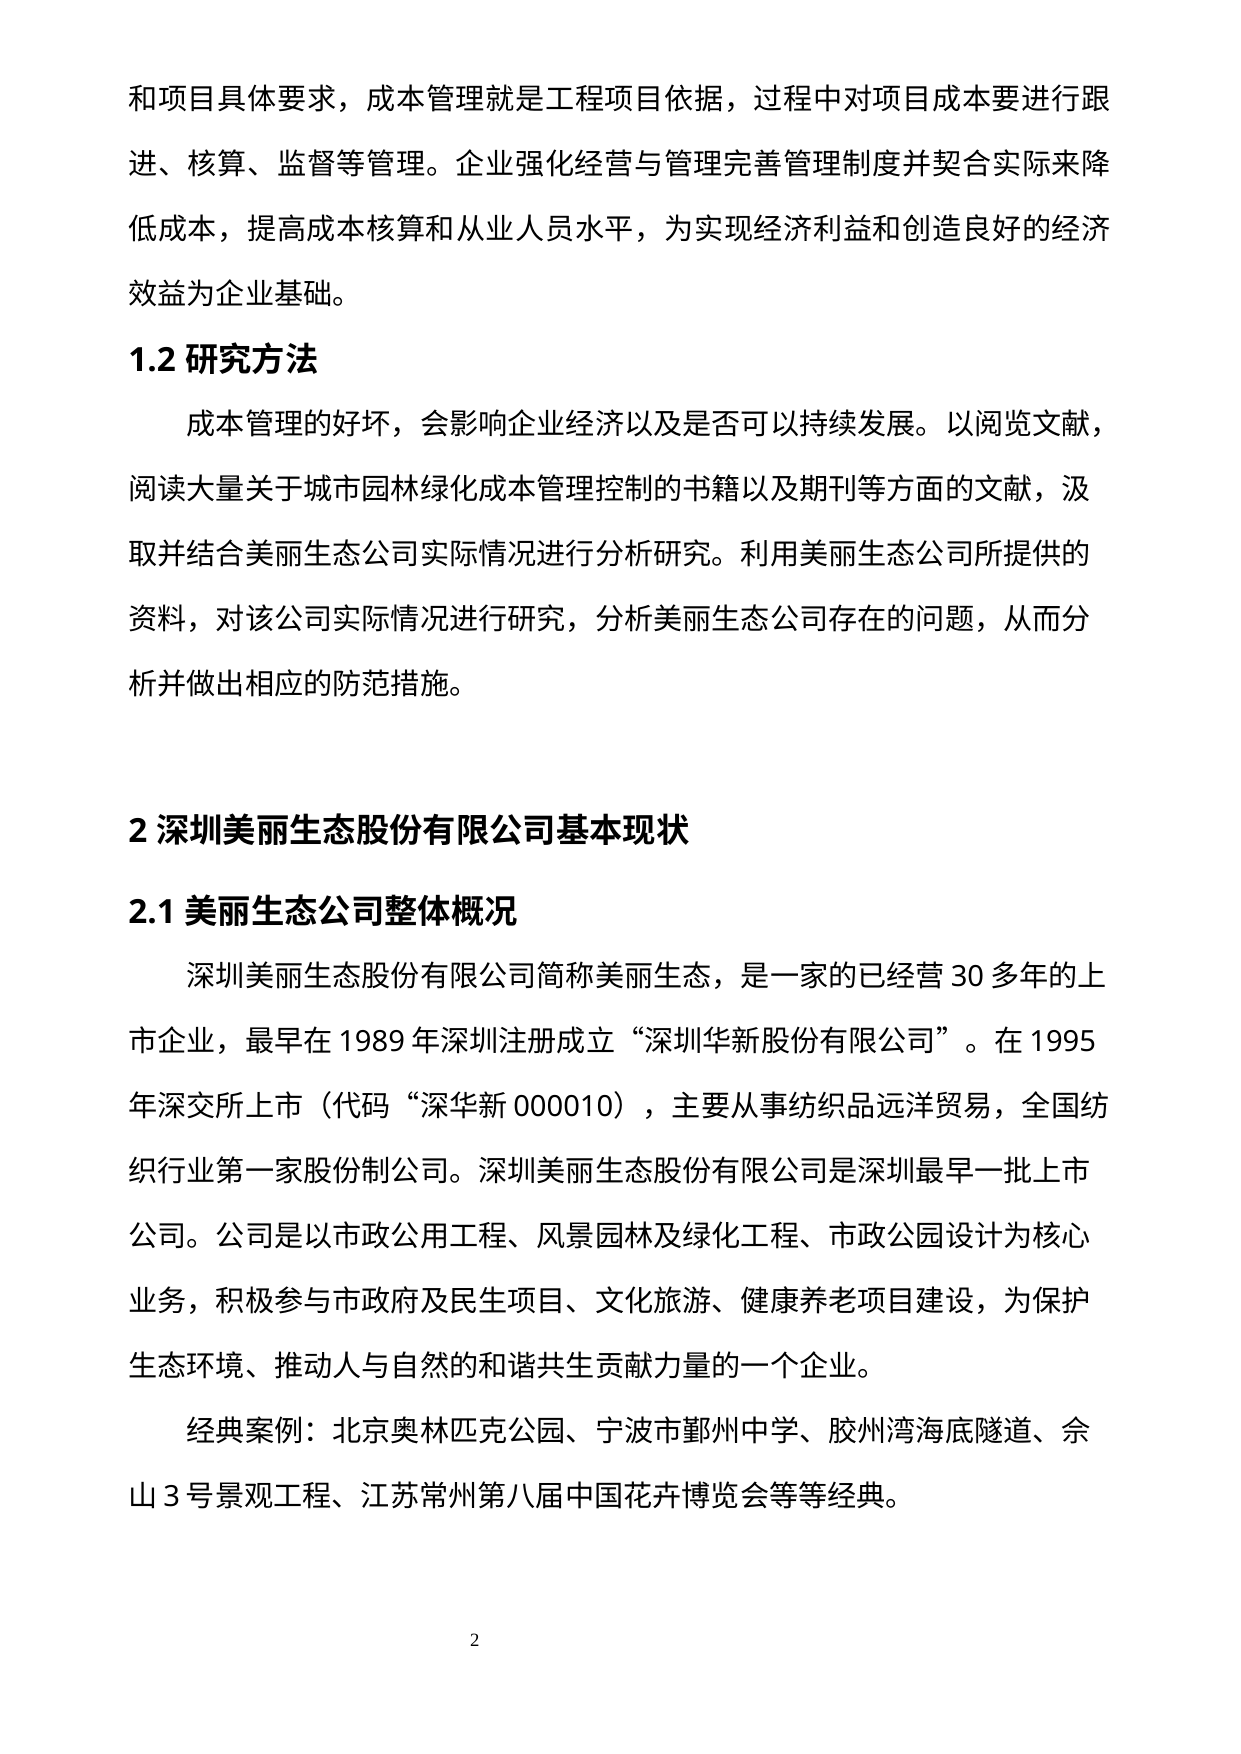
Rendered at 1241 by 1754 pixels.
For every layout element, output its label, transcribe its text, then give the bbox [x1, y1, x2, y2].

text 深圳美丽生态股份有限公司简称美丽生态，是一家的已经营30多年的上市企业，最早在1989年深圳注册成立“深圳华新股份有限公司”。在1995年深交所上市（代码“深华新000010），主要从事纺织品远洋贸易，全国纺织行业第一家股份制公司。深圳美丽生态股份有限公司是深圳最早一批上市公司。公司是以市政公用工程、风景园林及绿化工程、市政公园设计为核心业务，积极参与市政府及民生项目、文化旅游、健康养老项目建设，为保护生态环境、推动人与自然的和谐共生贡献力量的一个企业。 [128, 942, 1112, 1397]
subtitle 1.2 研究方法 [128, 324, 1112, 389]
text 成本管理的好坏，会影响企业经济以及是否可以持续发展。以阅览文献，阅读大量关于城市园林绿化成本管理控制的书籍以及期刊等方面的文献，汲取并结合美丽生态公司实际情况进行分析研究。利用美丽生态公司所提供的资料，对该公司实际情况进行研究，分析美丽生态公司存在的问题，从而分析并做出相应的防范措施。 [128, 389, 1112, 714]
text 经典案例：北京奥林匹克公园、宁波市鄞州中学、胶州湾海底隧道、佘山3号景观工程、江苏常州第八届中国花卉博览会等等经典。 [128, 1397, 1112, 1527]
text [128, 64, 1112, 324]
subtitle 2.1 美丽生态公司整体概况 [128, 877, 1112, 942]
subtitle 2 深圳美丽生态股份有限公司基本现状 [128, 795, 1112, 860]
